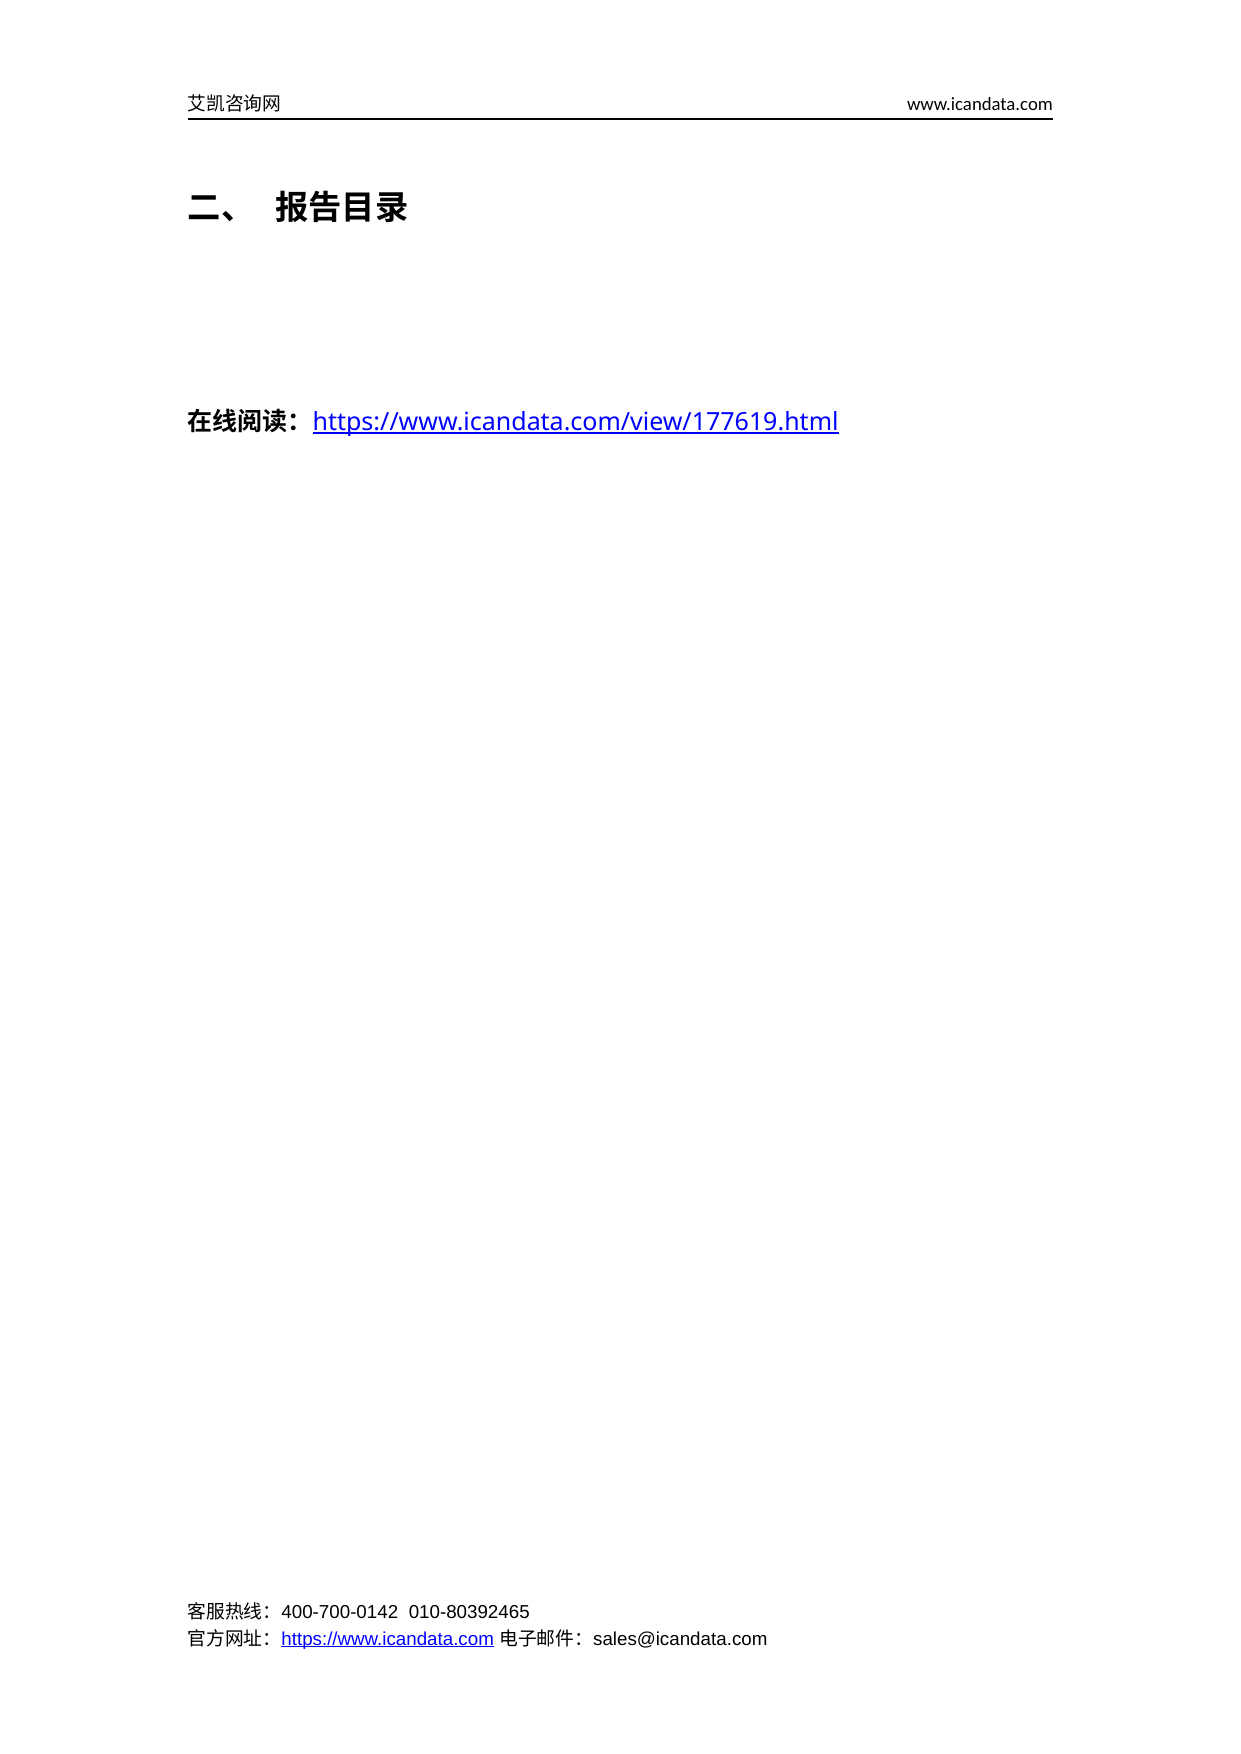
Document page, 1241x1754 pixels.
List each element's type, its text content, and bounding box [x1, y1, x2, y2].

text 在线阅读：https://www.icandata.com/view/177619.html [187, 387, 1053, 452]
subtitle 报告目录 [187, 172, 1053, 237]
